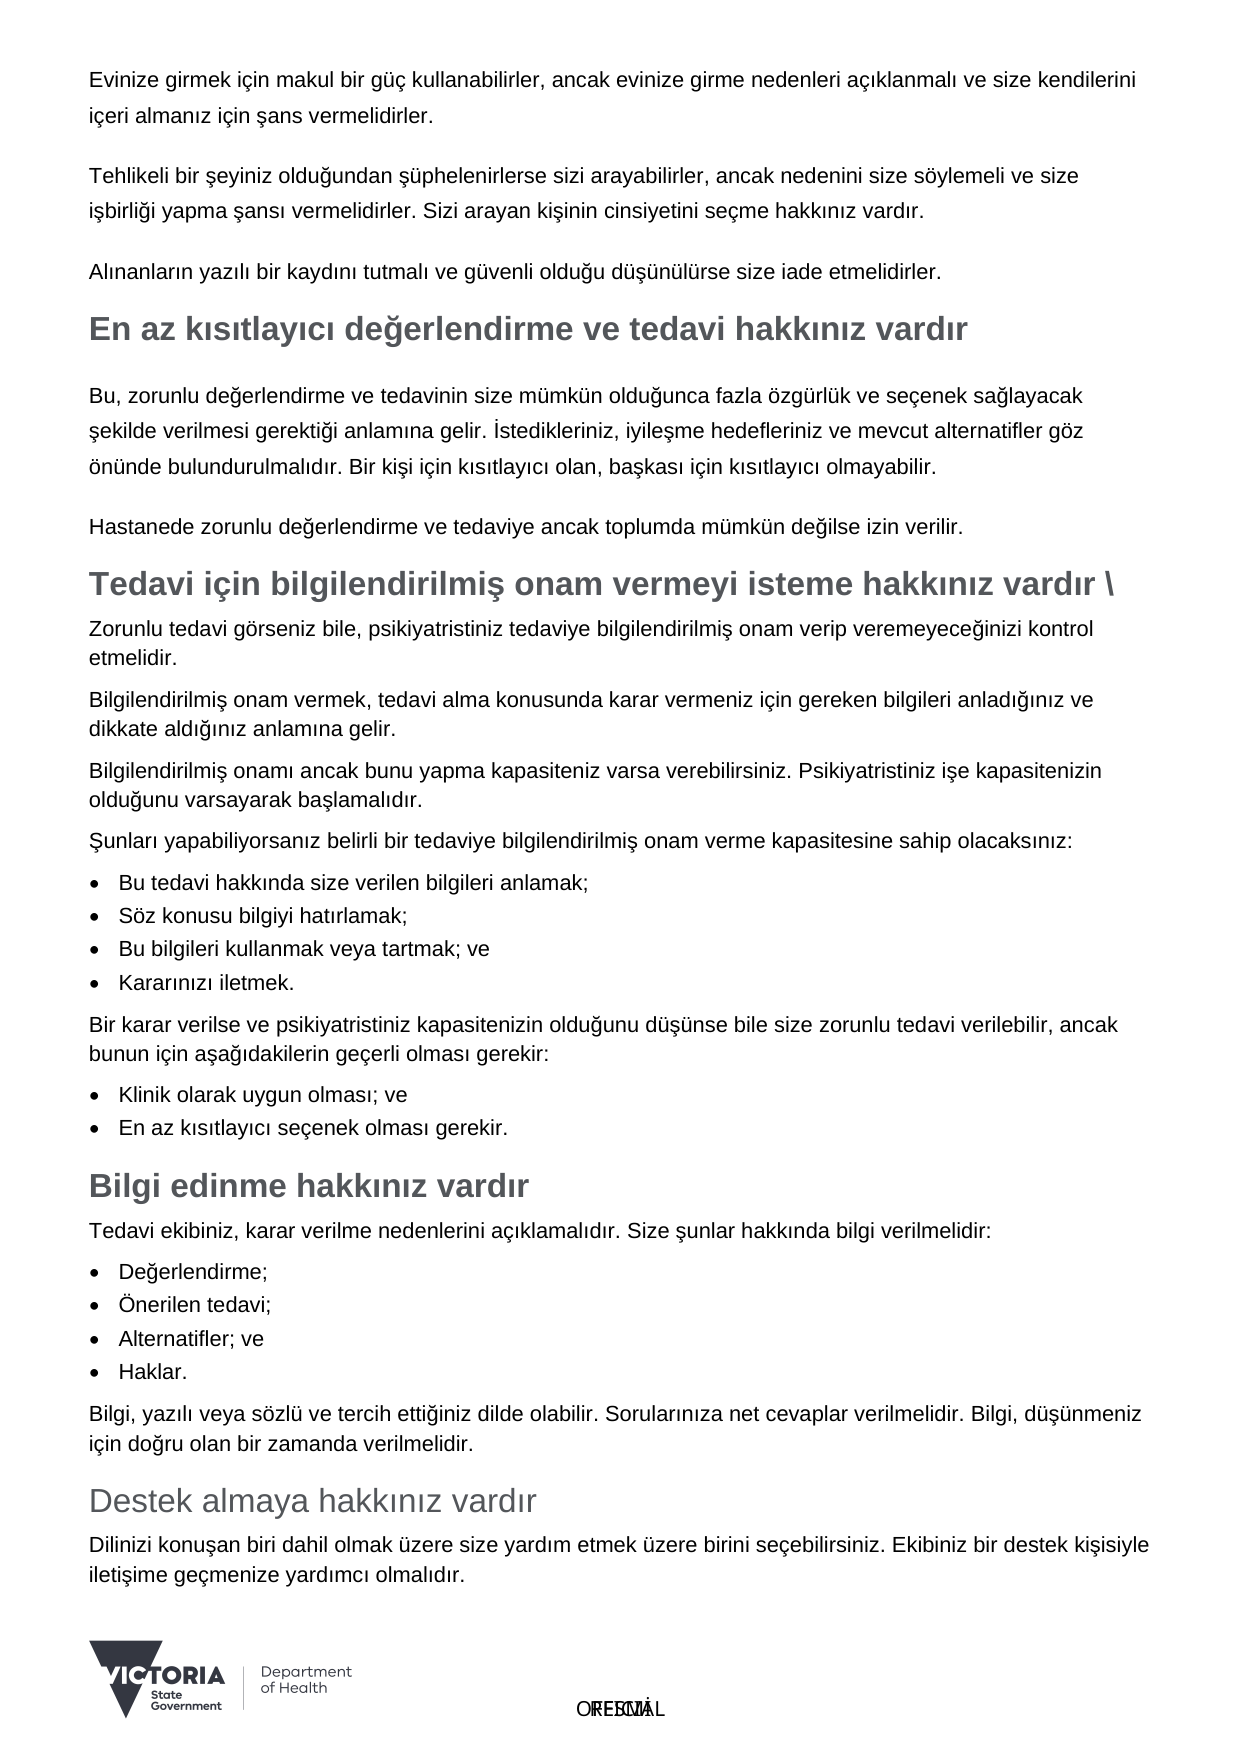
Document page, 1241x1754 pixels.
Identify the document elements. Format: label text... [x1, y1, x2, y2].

subtitle Tehlikeli bir şeyiniz olduğundan şüphelenirlerse sizi arayabilirler, ancak nedenini size söylemeli ve size işbirliği yapma şansı vermelidirler. Sizi arayan kişinin cinsiyetini seçme hakkınız vardır. [89, 153, 1152, 224]
text Değerlendirme; [89, 1256, 1152, 1285]
subtitle Alınanların yazılı bir kaydını tutmalı ve güvenli olduğu düşünülürse size iade etmelidirler. [89, 249, 1152, 284]
text Söz konusu bilgiyi hatırlamak; [89, 899, 1152, 929]
text Haklar. [89, 1356, 1152, 1385]
text Bilgilendirilmiş onamı ancak bunu yapma kapasiteniz varsa verebilirsiniz. Psikiyatristiniz işe kapasitenizin olduğunu varsayarak başlamalıdır. [89, 754, 1152, 812]
text Önerilen tedavi; [89, 1289, 1152, 1318]
text Bilgi, yazılı veya sözlü ve tercih ettiğiniz dilde olabilir. Sorularınıza net cevaplar verilmelidir. Bilgi, düşünmeniz için doğru olan bir zamanda verilmelidir. [89, 1397, 1152, 1456]
text Bu tedavi hakkında size verilen bilgileri anlamak; [89, 866, 1152, 895]
text Alternatifler; ve [89, 1322, 1152, 1351]
subtitle Bilgi edinme hakkınız vardır [89, 1166, 1152, 1204]
text En az kısıtlayıcı seçenek olması gerekir. [89, 1112, 1152, 1141]
text Kararınızı iletmek. [89, 966, 1152, 995]
subtitle Evinize girmek için makul bir güç kullanabilirler, ancak evinize girme nedenleri açıklanmalı ve size kendilerini içeri almanız için şans vermelidirler. [89, 57, 1152, 128]
picture [0, 1595, 1241, 1754]
text Dilinizi konuşan biri dahil olmak üzere size yardım etmek üzere birini seçebilirsiniz. Ekibiniz bir destek kişisiyle iletişime geçmenize yardımcı olmalıdır. [89, 1528, 1152, 1587]
subtitle En az kısıtlayıcı değerlendirme ve tedavi hakkınız vardır [89, 309, 1152, 347]
subtitle Bu, zorunlu değerlendirme ve tedavinin size mümkün olduğunca fazla özgürlük ve seçenek sağlayacak şekilde verilmesi gerektiği anlamına gelir. İstedikleriniz, iyileşme hedefleriniz ve mevcut alternatifler göz önünde bulundurulmalıdır. Bir kişi için kısıtlayıcı olan, başkası için kısıtlayıcı olmayabilir. [89, 372, 1152, 479]
text Bir karar verilse ve psikiyatristiniz kapasitenizin olduğunu düşünse bile size zorunlu tedavi verilebilir, ancak bunun için aşağıdakilerin geçerli olması gerekir: [89, 1008, 1152, 1066]
text Klinik olarak uygun olması; ve [89, 1079, 1152, 1108]
text Bilgilendirilmiş onam vermek, tedavi alma konusunda karar vermeniz için gereken bilgileri anladığınız ve dikkate aldığınız anlamına gelir. [89, 683, 1152, 741]
subtitle Tedavi için bilgilendirilmiş onam vermeyi isteme hakkınız vardır \ [89, 564, 1152, 603]
text Tedavi ekibiniz, karar verilme nedenlerini açıklamalıdır. Size şunlar hakkında bilgi verilmelidir: [89, 1214, 1152, 1243]
text Zorunlu tedavi görseniz bile, psikiyatristiniz tedaviye bilgilendirilmiş onam verip veremeyeceğinizi kontrol etmelidir. [89, 612, 1152, 670]
subtitle Hastanede zorunlu değerlendirme ve tedaviye ancak toplumda mümkün değilse izin verilir. [89, 504, 1152, 539]
subtitle Destek almaya hakkınız vardır [89, 1481, 1152, 1519]
text Şunları yapabiliyorsanız belirli bir tedaviye bilgilendirilmiş onam verme kapasitesine sahip olacaksınız: [89, 824, 1152, 854]
text Bu bilgileri kullanmak veya tartmak; ve [89, 933, 1152, 962]
